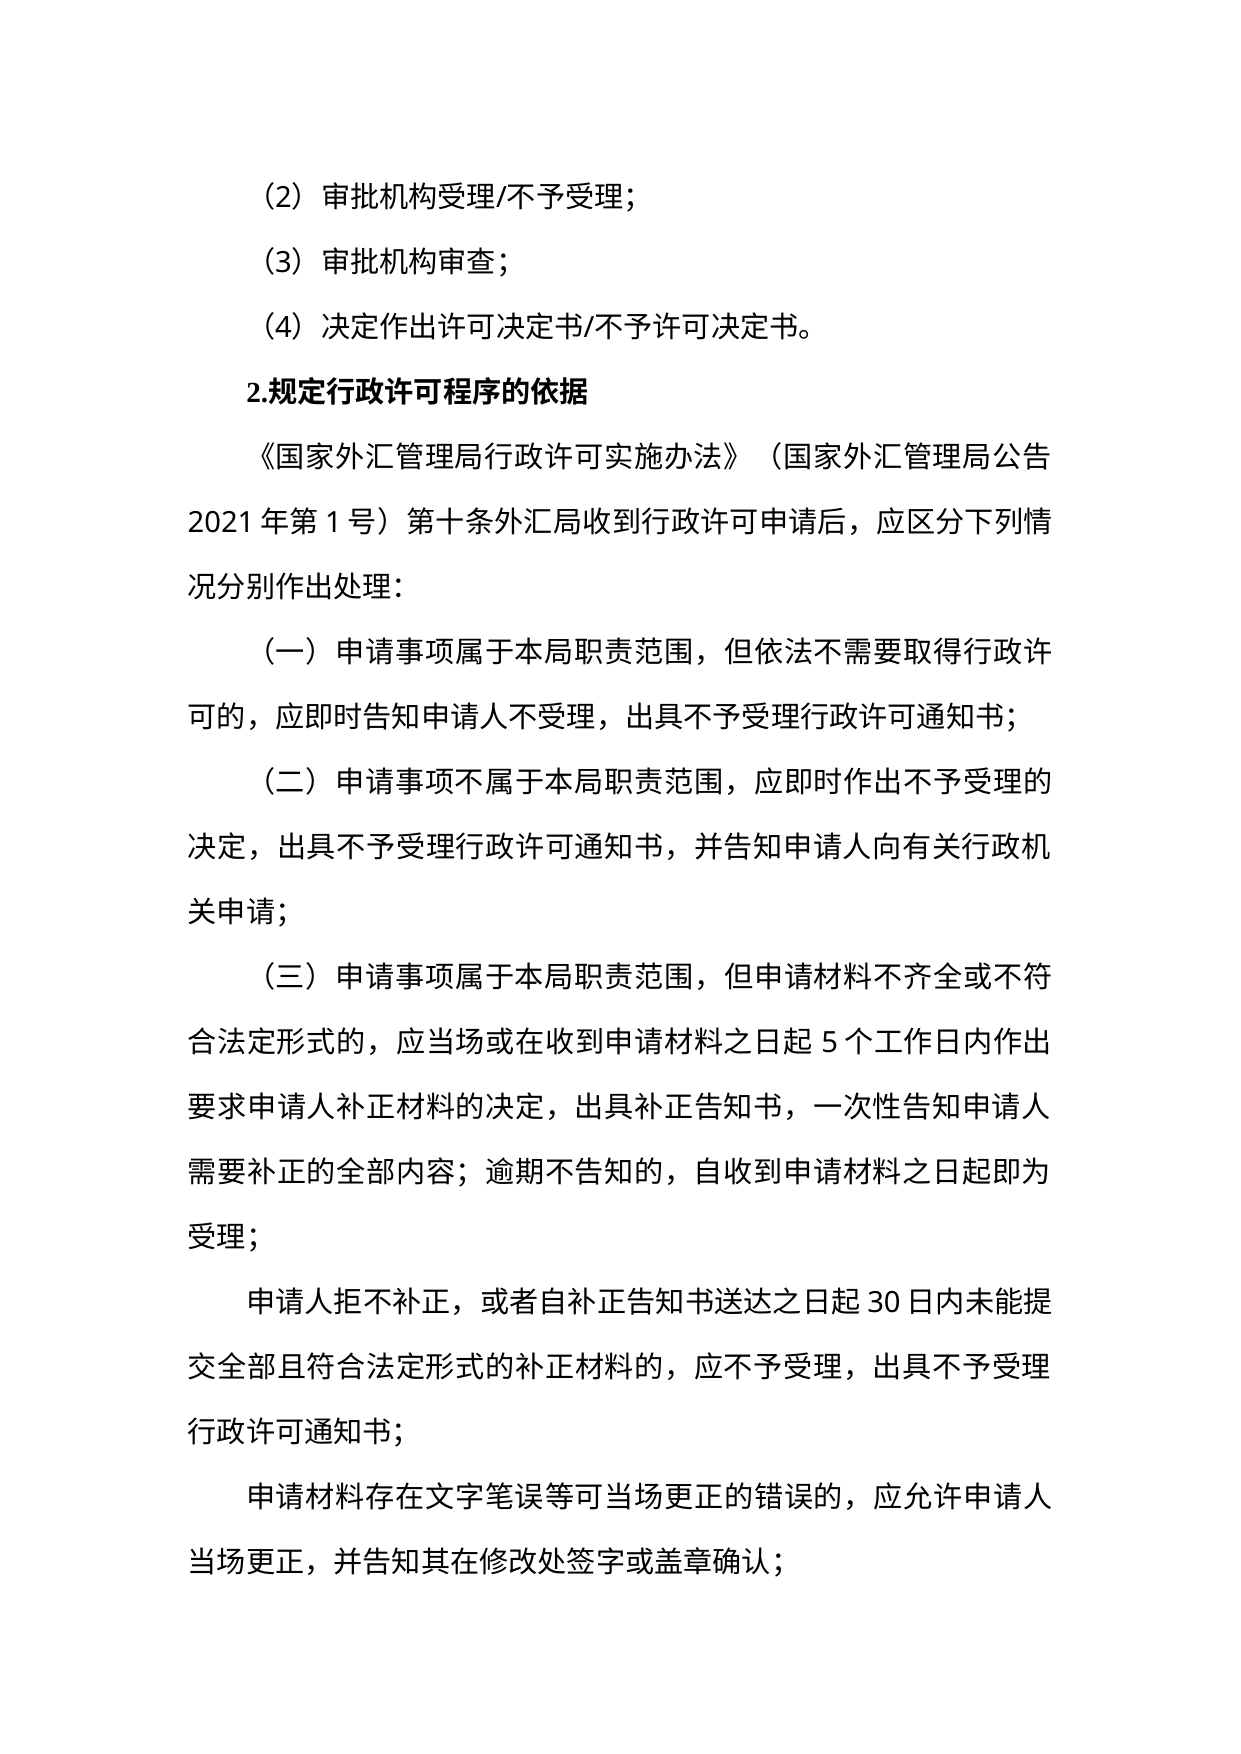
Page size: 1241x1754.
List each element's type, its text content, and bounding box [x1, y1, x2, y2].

text 申请材料存在文字笔误等可当场更正的错误的，应允许申请人当场更正，并告知其在修改处签字或盖章确认； [187, 1462, 1053, 1592]
text 2.规定行政许可程序的依据 [187, 357, 1053, 422]
text （3）审批机构审查； [187, 227, 1053, 292]
text （4）决定作出许可决定书/不予许可决定书。 [187, 292, 1053, 357]
text （2）审批机构受理/不予受理； [187, 162, 1053, 227]
text 申请人拒不补正，或者自补正告知书送达之日起30日内未能提交全部且符合法定形式的补正材料的，应不予受理，出具不予受理行政许可通知书； [187, 1267, 1053, 1462]
text （二）申请事项不属于本局职责范围，应即时作出不予受理的决定，出具不予受理行政许可通知书，并告知申请人向有关行政机关申请； [187, 747, 1053, 942]
text （一）申请事项属于本局职责范围，但依法不需要取得行政许可的，应即时告知申请人不受理，出具不予受理行政许可通知书； [187, 617, 1053, 747]
text （三）申请事项属于本局职责范围，但申请材料不齐全或不符合法定形式的，应当场或在收到申请材料之日起5个工作日内作出要求申请人补正材料的决定，出具补正告知书，一次性告知申请人需要补正的全部内容；逾期不告知的，自收到申请材料之日起即为受理； [187, 942, 1053, 1267]
text 《国家外汇管理局行政许可实施办法》（国家外汇管理局公告2021年第1号）第十条外汇局收到行政许可申请后，应区分下列情况分别作出处理： [187, 422, 1053, 617]
